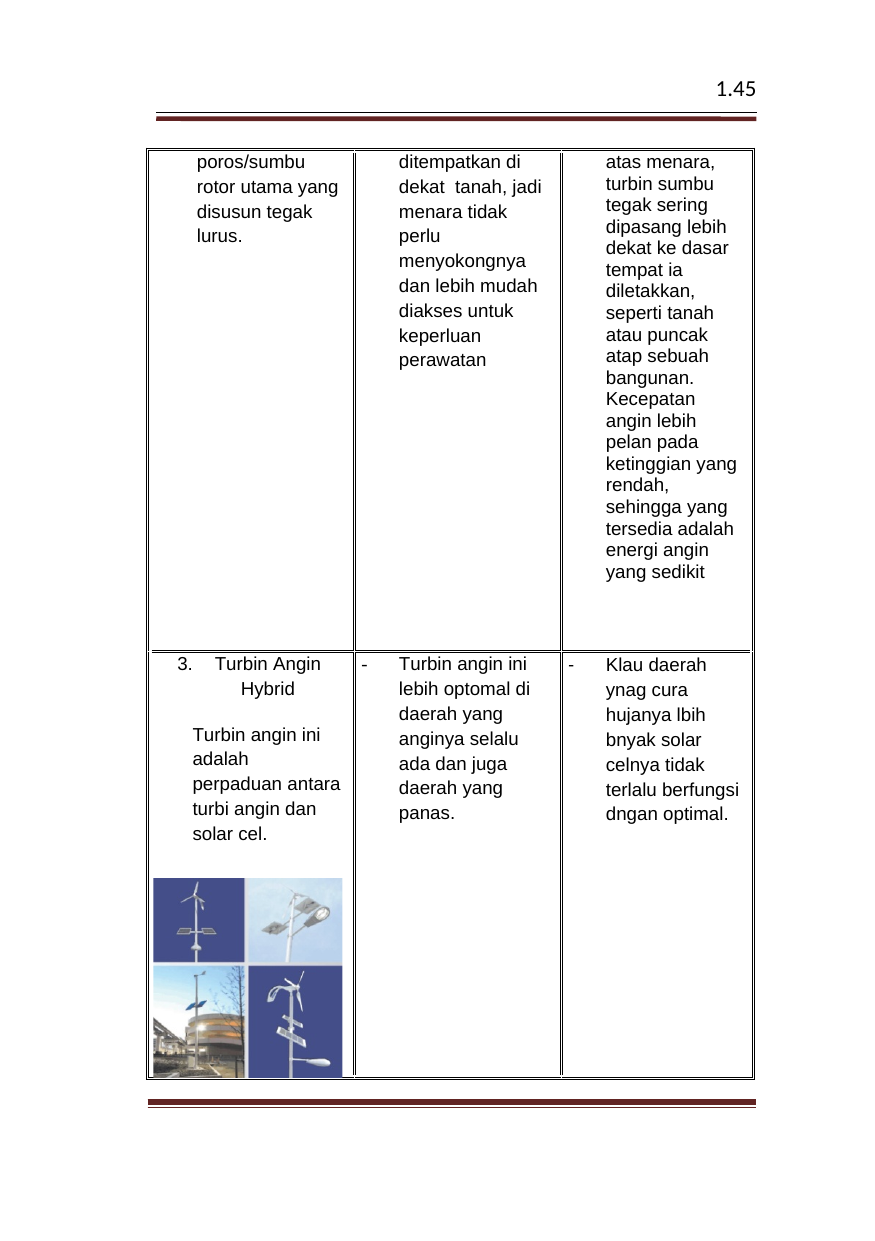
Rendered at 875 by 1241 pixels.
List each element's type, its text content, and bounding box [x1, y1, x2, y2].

table_cell Turbin angin ini lebih optomal di daerah yang anginya selalu ada dan juga daerah yang panas. [355, 653, 561, 1077]
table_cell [561, 151, 752, 650]
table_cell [149, 151, 354, 650]
picture [153, 878, 343, 1078]
table_cell Klau daerah ynag cura hujanya lbih bnyak solar celnya tidak terlalu berfungsi dngan optimal. [561, 650, 753, 1077]
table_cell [355, 151, 561, 650]
table_cell Turbin Angin Hybrid Turbin angin ini adalah perpaduan antara turbi angin dan solar cel. [148, 650, 354, 1077]
